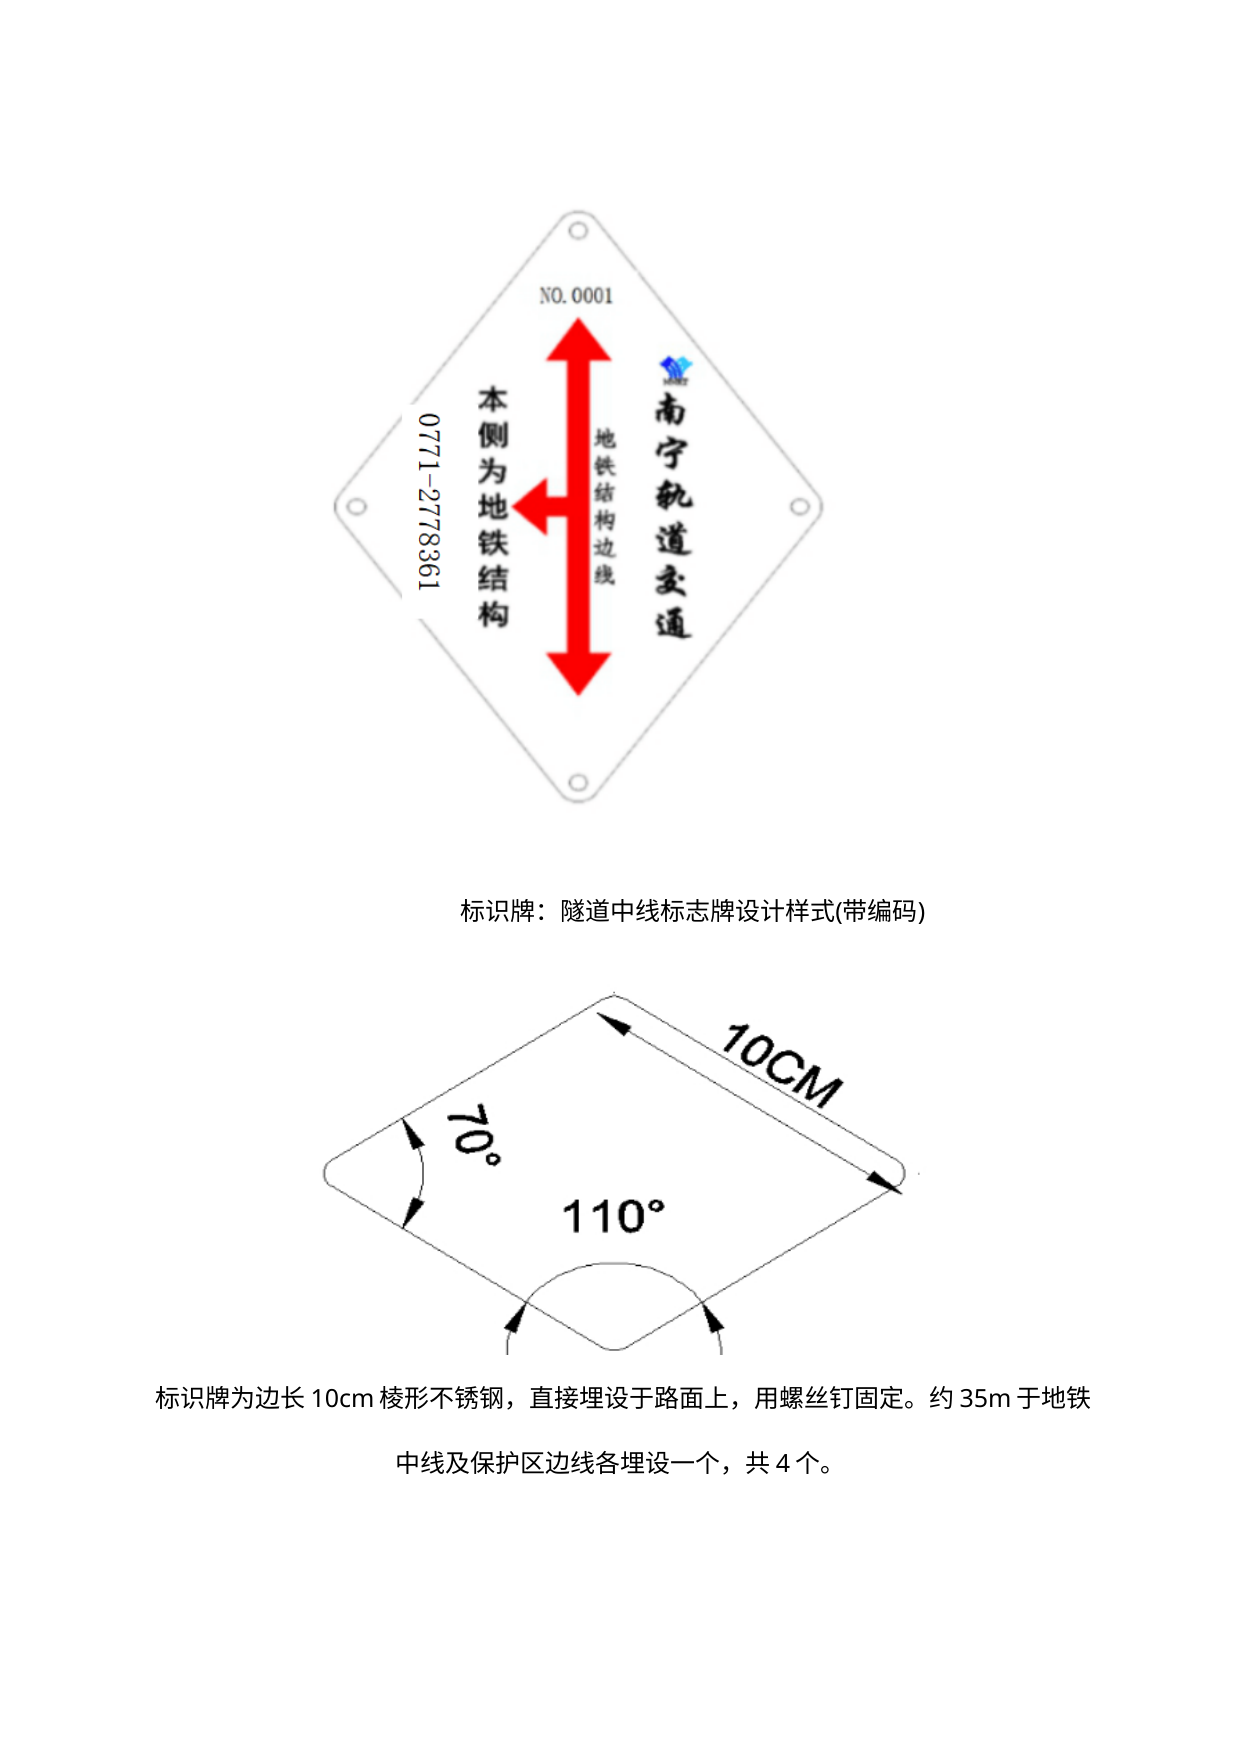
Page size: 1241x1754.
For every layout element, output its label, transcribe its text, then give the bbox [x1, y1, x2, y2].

text 标识牌：隧道中线标志牌设计样式(带编码) [148, 877, 1092, 942]
picture [284, 974, 945, 1355]
picture [219, 129, 849, 850]
text 标识牌为边长10cm棱形不锈钢，直接埋设于路面上，用螺丝钉固定。约35m于地铁中线及保护区边线各埋设一个，共4个。 [148, 1364, 1092, 1494]
